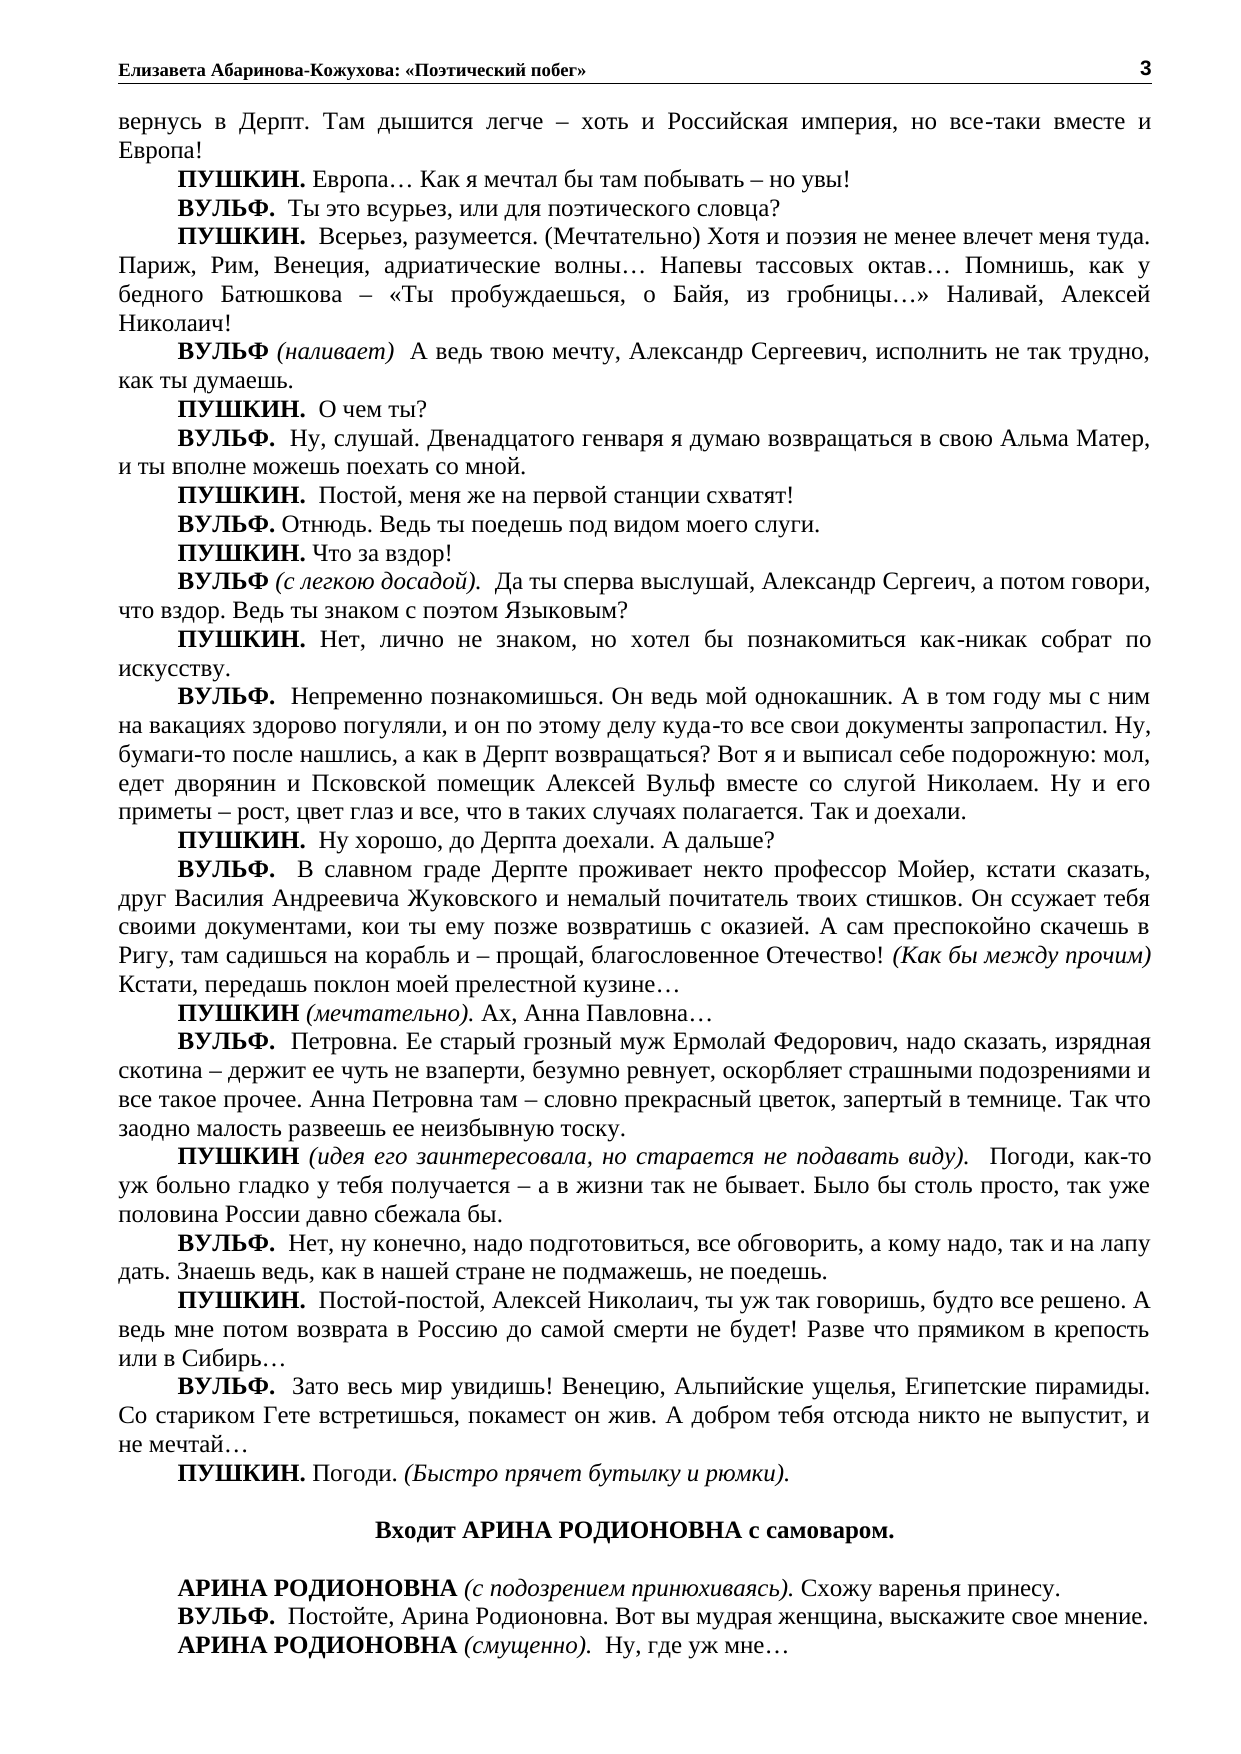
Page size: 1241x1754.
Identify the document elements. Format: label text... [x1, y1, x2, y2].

text ВУЛЬФ. Постойте, Арина Родионовна. Вот вы мудрая женщина, выскажите свое мнение. [118, 1601, 1152, 1630]
text ПУШКИН. Ну хорошо, до Дерпта доехали. А дальше? [118, 825, 1152, 854]
text ВУЛЬФ. Нет, ну конечно, надо подготовиться, все обговорить, а кому надо, так и на лапу дать. Знаешь ведь, как в нашей стране не подмажешь, не поедешь. [118, 1228, 1152, 1285]
text ПУШКИН. Постой-постой, Алексей Николаич, ты уж так говоришь, будто все решено. А ведь мне потом возврата в Россию до самой смерти не будет! Разве что прямиком в крепость или в Сибирь… [118, 1285, 1152, 1371]
text ПУШКИН. Нет, лично не знаком, но хотел бы познакомиться как-никак собрат по искусству. [118, 624, 1152, 681]
text АРИНА РОДИОНОВНА (с подозрением принюхиваясь). Схожу варенья принесу. [118, 1573, 1152, 1601]
text ВУЛЬФ. Зато весь мир увидишь! Венецию, Альпийские ущелья, Египетские пирамиды. Со стариком Гете встретишься, покамест он жив. А добром тебя отсюда никто не выпустит, и не мечтай… [118, 1371, 1152, 1458]
text ПУШКИН. Постой, меня же на первой станции схватят! [118, 480, 1152, 509]
text ВУЛЬФ (с легкою досадой). Да ты сперва выслушай, Александр Сергеич, а потом говори, что вздор. Ведь ты знаком с поэтом Языковым? [118, 566, 1152, 624]
text АРИНА РОДИОНОВНА (смущенно). Ну, где уж мне… [118, 1630, 1152, 1659]
text ПУШКИН (мечтательно). Ах, Анна Павловна… [118, 998, 1152, 1026]
text ВУЛЬФ. Ты это всурьез, или для поэтического словца? [118, 193, 1152, 221]
text ВУЛЬФ. В славном граде Дерпте проживает некто профессор Мойер, кстати сказать, друг Василия Андреевича Жуковского и немалый почитатель твоих стишков. Он ссужает тебя своими документами, кои ты ему позже возвратишь с оказией. А сам преспокойно скачешь в Ригу, там садишься на корабль и – прощай, благословенное Отечество! (Как бы между прочим) Кстати, передашь поклон моей прелестной кузине… [118, 854, 1152, 998]
subtitle Входит АРИНА РОДИОНОВНА с самоваром. [118, 1515, 1152, 1544]
text ПУШКИН (идея его заинтересовала, но старается не подавать виду). Погоди, как-то уж больно гладко у тебя получается – а в жизни так не бывает. Было бы столь просто, так уже половина России давно сбежала бы. [118, 1141, 1152, 1228]
text ВУЛЬФ (наливает) А ведь твою мечту, Александр Сергеевич, исполнить не так трудно, как ты думаешь. [118, 336, 1152, 394]
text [118, 106, 1152, 164]
text ВУЛЬФ. Петровна. Ее старый грозный муж Ермолай Федорович, надо сказать, изрядная скотина – держит ее чуть не взаперти, безумно ревнует, оскорбляет страшными подозрениями и все такое прочее. Анна Петровна там – словно прекрасный цветок, запертый в темнице. Так что заодно малость развеешь ее неизбывную тоску. [118, 1026, 1152, 1141]
text ПУШКИН. Всерьез, разумеется. (Мечтательно) Хотя и поэзия не менее влечет меня туда. Париж, Рим, Венеция, адриатические волны… Напевы тассовых октав… Помнишь, как у бедного Батюшкова – «Ты пробуждаешься, о Байя, из гробницы…» Наливай, Алексей Николаич! [118, 221, 1152, 336]
text ВУЛЬФ. Ну, слушай. Двенадцатого генваря я думаю возвращаться в свою Альма Матер, и ты вполне можешь поехать со мной. [118, 423, 1152, 480]
text ПУШКИН. Европа… Как я мечтал бы там побывать – но увы! [118, 164, 1152, 193]
text ПУШКИН. О чем ты? [118, 394, 1152, 423]
text ПУШКИН. Погоди. (Быстро прячет бутылку и рюмки). [118, 1458, 1152, 1486]
text ВУЛЬФ. Непременно познакомишься. Он ведь мой однокашник. А в том году мы с ним на вакациях здорово погуляли, и он по этому делу куда-то все свои документы запропастил. Ну, бумаги-то после нашлись, а как в Дерпт возвращаться? Вот я и выписал себе подорожную: мол, едет дворянин и Псковской помещик Алексей Вульф вместе со слугой Николаем. Ну и его приметы – рост, цвет глаз и все, что в таких случаях полагается. Так и доехали. [118, 681, 1152, 825]
text ВУЛЬФ. Отнюдь. Ведь ты поедешь под видом моего слуги. [118, 509, 1152, 538]
text ПУШКИН. Что за вздор! [118, 538, 1152, 566]
